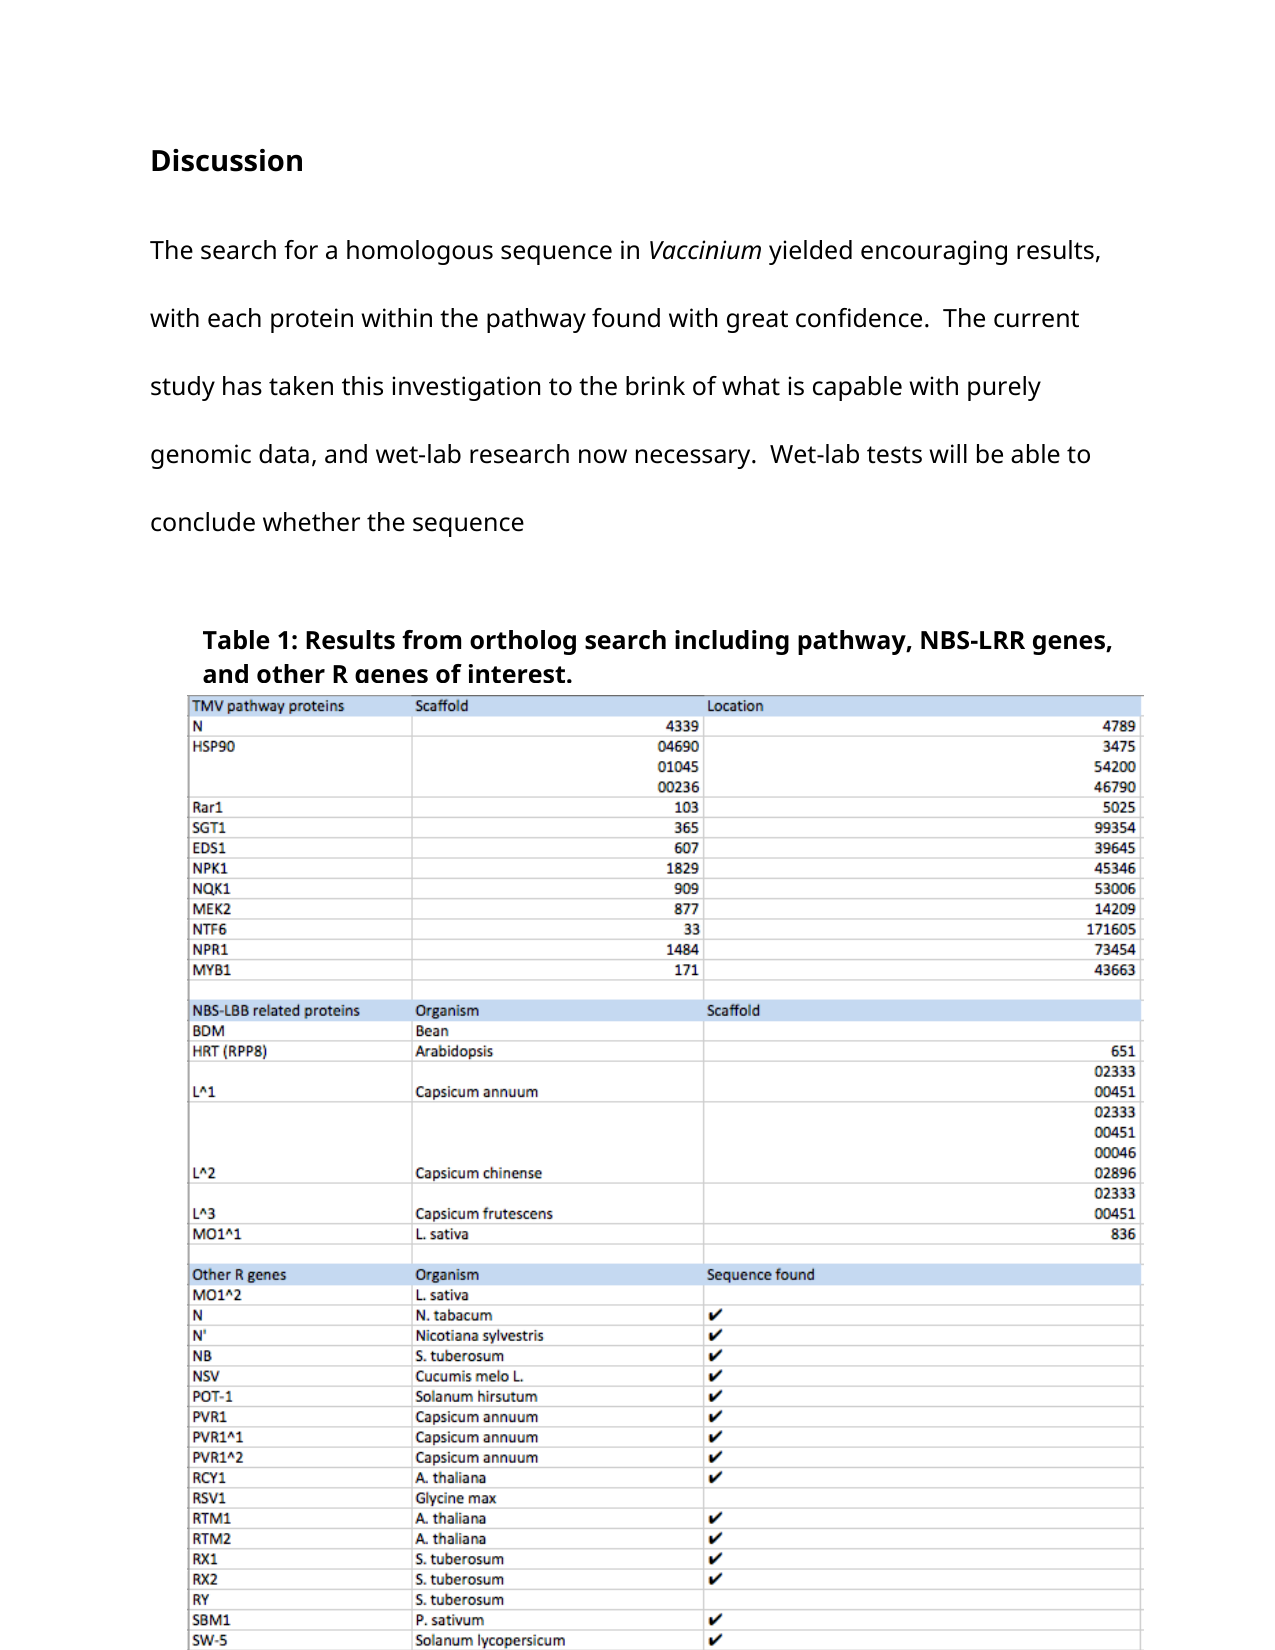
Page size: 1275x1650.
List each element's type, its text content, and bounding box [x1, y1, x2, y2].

text Discussion [150, 141, 1125, 180]
text The search for a homologous sequence in Vaccinium yielded encouraging results, with each protein within the pathway found with great confidence. The current study has taken this investigation to the brink of what is capable with purely genomic data, and wet-lab research now necessary. Wet-lab tests will be able to conclude whether the sequence [150, 232, 1125, 539]
picture [187, 695, 1144, 1650]
